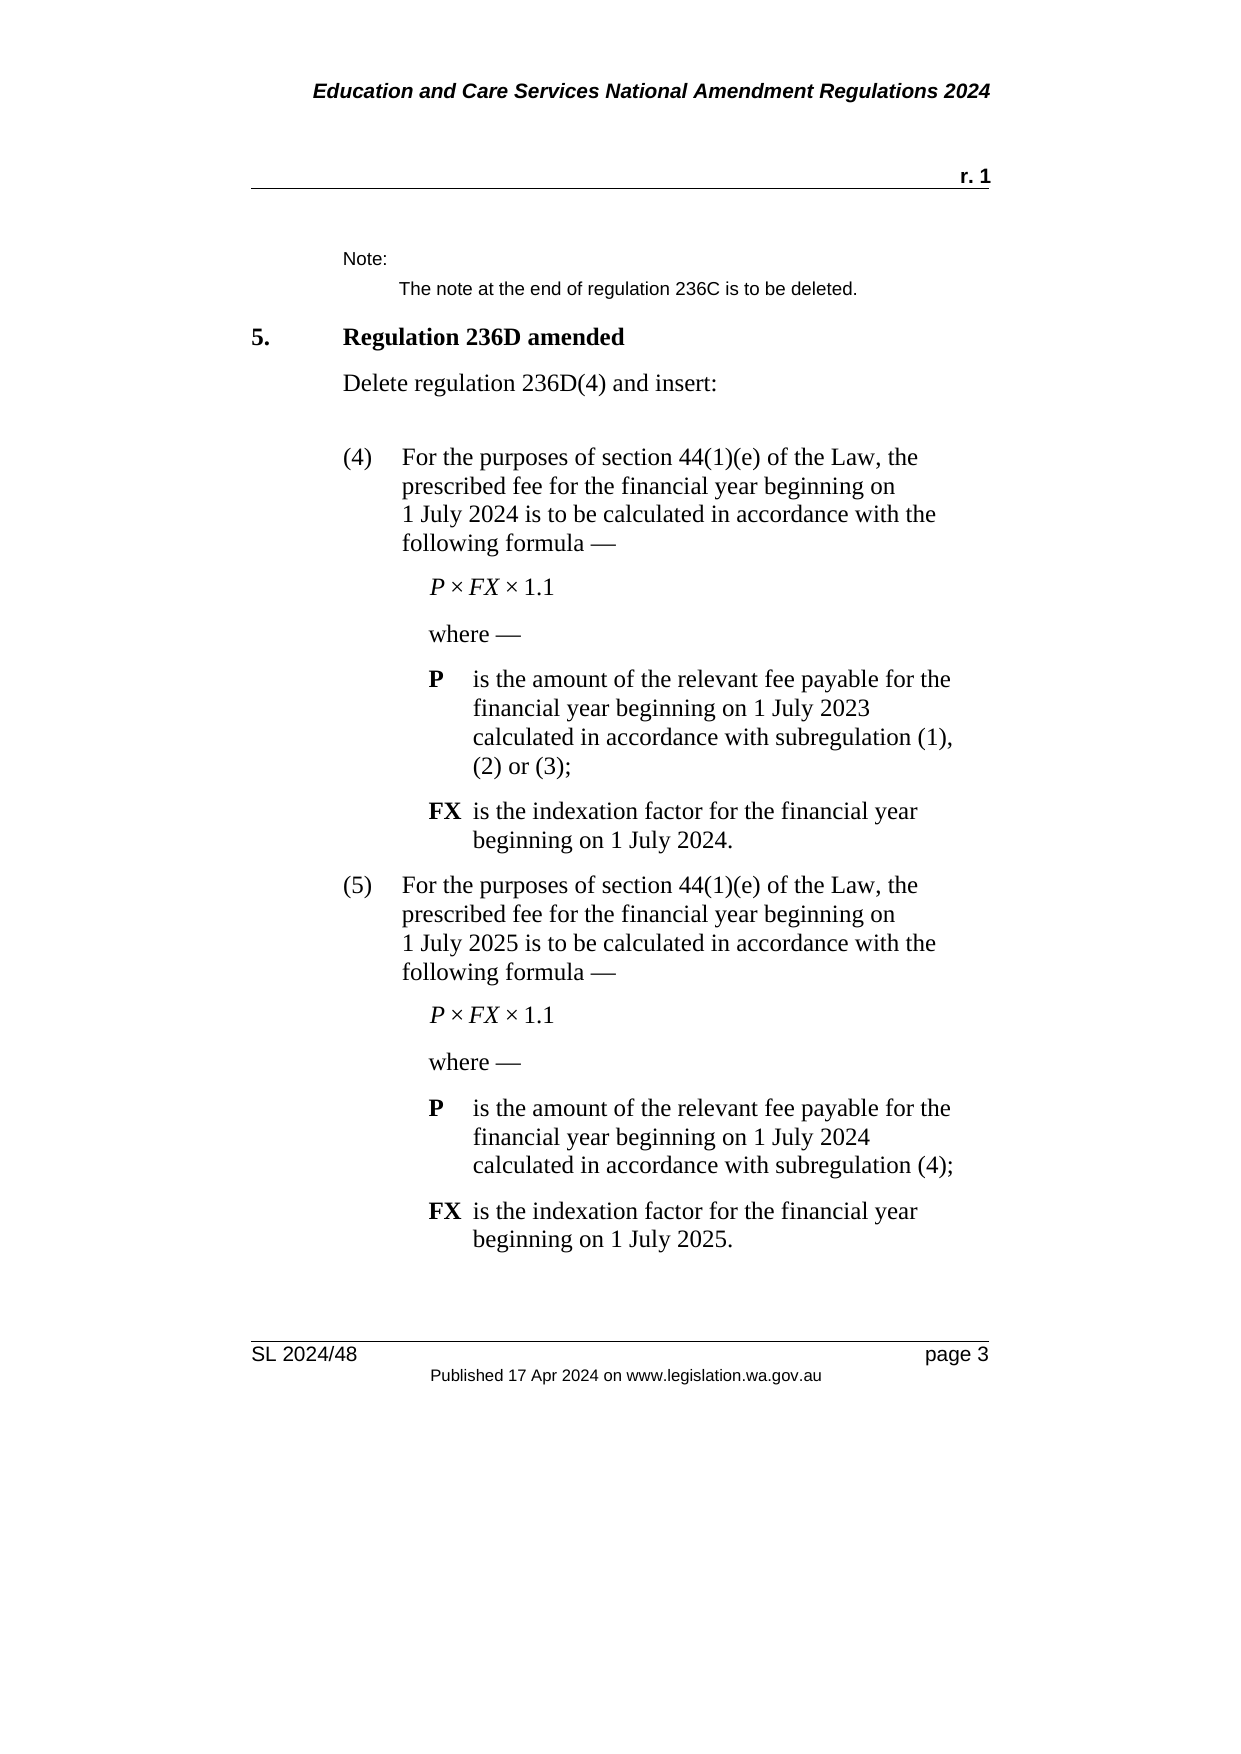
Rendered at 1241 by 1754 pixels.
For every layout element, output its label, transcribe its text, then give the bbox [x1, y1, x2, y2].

text Delete regulation 236D(4) and insert: [251, 368, 989, 397]
text The note at the end of regulation 236C is to be deleted. [251, 278, 989, 299]
text where — [310, 1047, 959, 1076]
text FX is the indexation factor for the financial year beginning on 1 July 2024. [310, 796, 959, 854]
text P is the amount of the relevant fee payable for the financial year beginning on 1 July 2024 calculated in accordance with subregulation (4); [310, 1093, 959, 1179]
text where — [310, 619, 959, 648]
text P is the amount of the relevant fee payable for the financial year beginning on 1 July 2023 calculated in accordance with subregulation (1), (2) or (3); [310, 664, 959, 779]
text (4) For the purposes of section 44(1)(e) of the Law, the prescribed fee for the financial year beginning on 1 July 2024 is to be calculated in accordance with the following formula — [313, 442, 959, 557]
subtitle Note: [251, 248, 989, 269]
text (5) For the purposes of section 44(1)(e) of the Law, the prescribed fee for the financial year beginning on 1 July 2025 is to be calculated in accordance with the following formula — [313, 870, 959, 985]
subtitle 5. Regulation 236D amended [251, 322, 989, 351]
text FX is the indexation factor for the financial year beginning on 1 July 2025. [310, 1196, 959, 1253]
